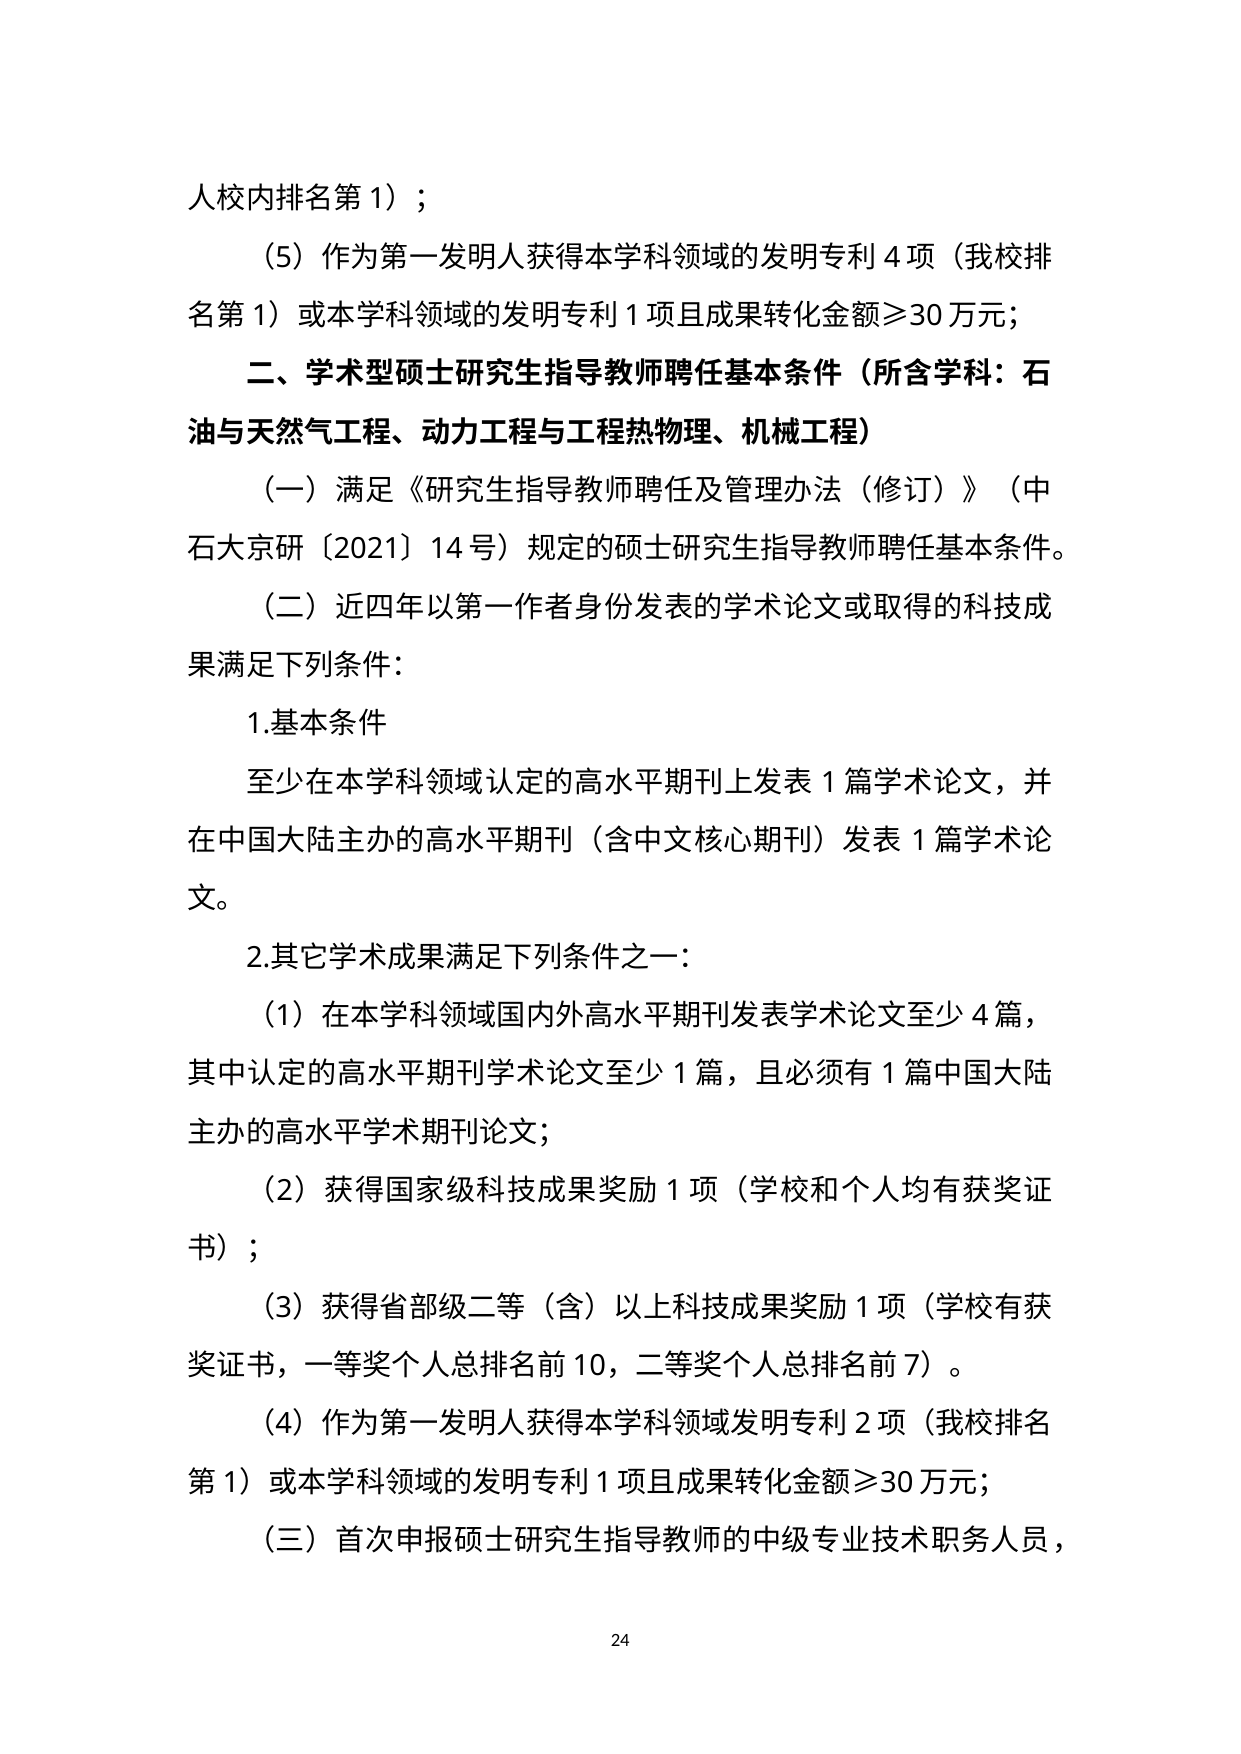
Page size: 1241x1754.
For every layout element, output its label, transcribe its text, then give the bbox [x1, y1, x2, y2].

text （二）近四年以第一作者身份发表的学术论文或取得的科技成果满足下列条件： [187, 570, 1053, 687]
text 1.基本条件 [187, 687, 1053, 745]
text （3）获得省部级二等（含）以上科技成果奖励1项（学校有获奖证书，一等奖个人总排名前10，二等奖个人总排名前7）。 [187, 1270, 1053, 1387]
text （5）作为第一发明人获得本学科领域的发明专利4项（我校排名第1）或本学科领域的发明专利1项且成果转化金额≥30万元； [187, 220, 1053, 337]
text （4）作为第一发明人获得本学科领域发明专利2项（我校排名第1）或本学科领域的发明专利1项且成果转化金额≥30万元； [187, 1387, 1053, 1504]
text （2）获得国家级科技成果奖励1项（学校和个人均有获奖证书）； [187, 1154, 1053, 1270]
text 二、学术型硕士研究生指导教师聘任基本条件（所含学科：石油与天然气工程、动力工程与工程热物理、机械工程） [187, 337, 1053, 454]
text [187, 162, 1053, 220]
text 至少在本学科领域认定的高水平期刊上发表1篇学术论文，并在中国大陆主办的高水平期刊（含中文核心期刊）发表1篇学术论文。 [187, 745, 1053, 920]
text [187, 1504, 1053, 1562]
text 2.其它学术成果满足下列条件之一： [187, 920, 1053, 979]
text （1）在本学科领域国内外高水平期刊发表学术论文至少4篇，其中认定的高水平期刊学术论文至少1篇，且必须有1篇中国大陆主办的高水平学术期刊论文； [187, 979, 1053, 1154]
text （一）满足《研究生指导教师聘任及管理办法（修订）》（中石大京研〔2021〕14号）规定的硕士研究生指导教师聘任基本条件。 [187, 454, 1053, 570]
